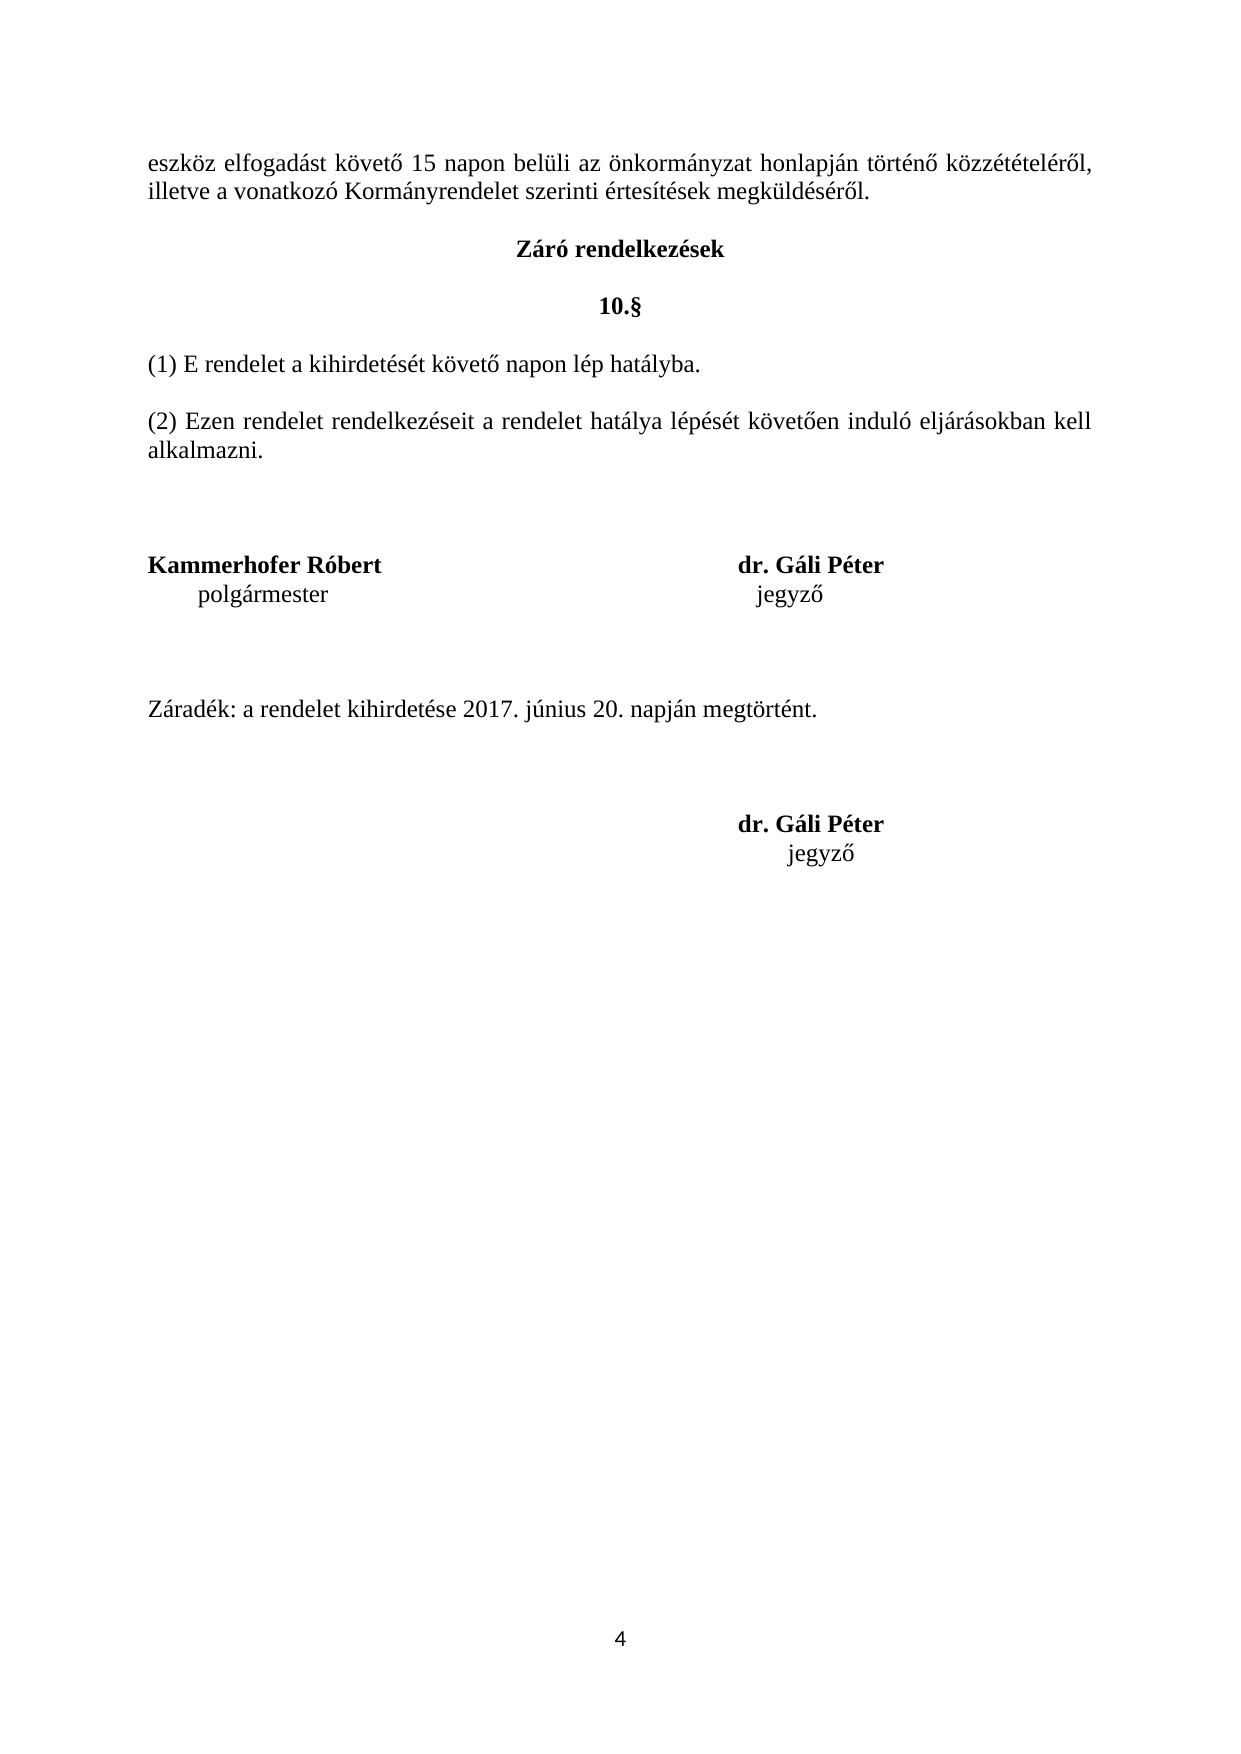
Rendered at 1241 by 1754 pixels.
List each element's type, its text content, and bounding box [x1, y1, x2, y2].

text dr. Gáli Péter [664, 809, 1093, 838]
text Záradék: a rendelet kihirdetése 2017. június 20. napján megtörtént. [148, 694, 1093, 723]
text jegyző [148, 838, 1093, 866]
text Kammerhofer Róbert dr. Gáli Péter [148, 550, 1093, 579]
text 10.§ [148, 291, 1093, 320]
text (1) E rendelet a kihirdetését követő napon lép hatályba. [148, 349, 1093, 378]
text (2) Ezen rendelet rendelkezéseit a rendelet hatálya lépését követően induló eljárásokban kell alkalmazni. [148, 406, 1093, 464]
text polgármester jegyző [148, 579, 1093, 608]
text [148, 148, 1093, 205]
text Záró rendelkezések [148, 234, 1093, 263]
